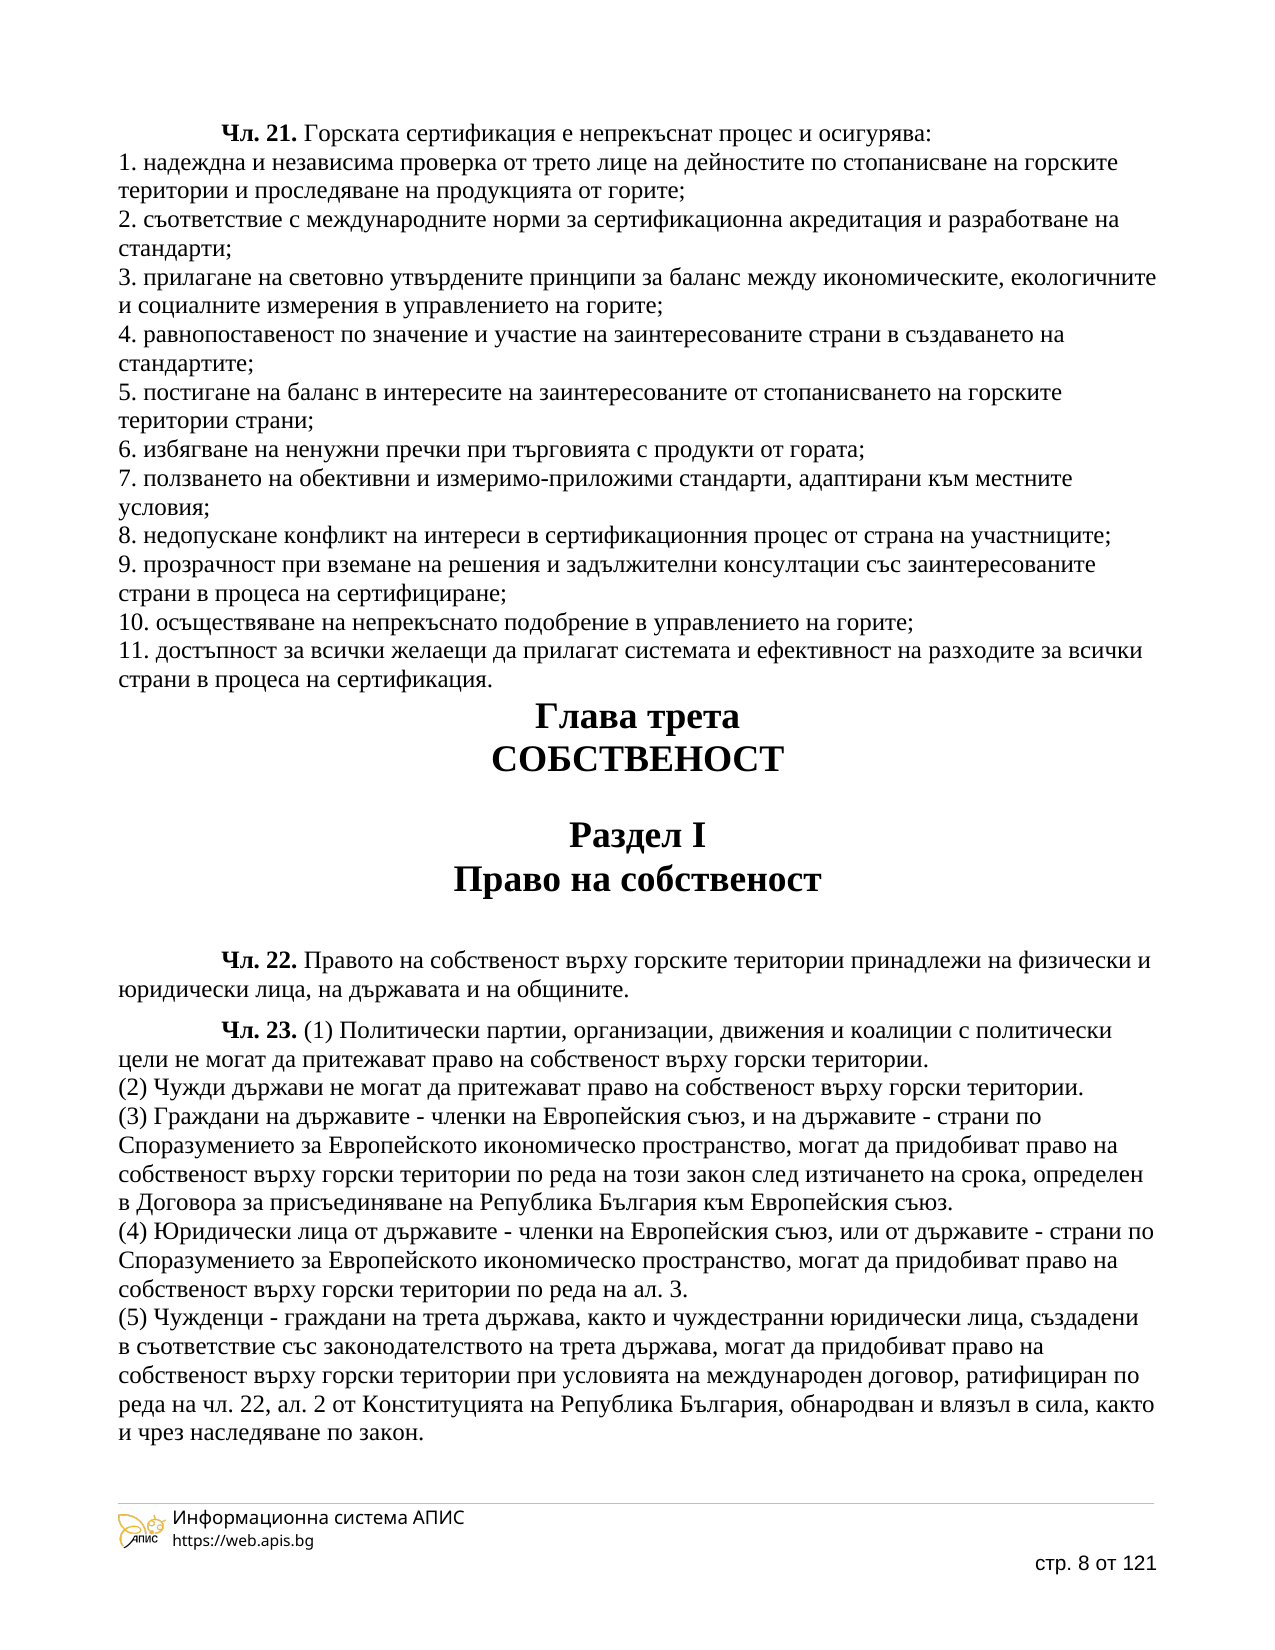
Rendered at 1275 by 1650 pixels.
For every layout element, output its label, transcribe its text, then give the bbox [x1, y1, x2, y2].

subtitle Раздел I Право на собственост [118, 813, 1157, 899]
text (3) Граждани на държавите - членки на Европейския съюз, и на държавите - страни по Споразумението за Европейското икономическо пространство, могат да придобиват право на собственост върху горски територии по реда на този закон след изтичането на срока, определен в Договора за присъединяване на Република България към Европейския съюз. [118, 1101, 1157, 1216]
text 1. надеждна и независима проверка от трето лице на дейностите по стопанисване на горските територии и проследяване на продукцията от горите; [118, 147, 1157, 204]
picture [118, 1514, 166, 1549]
text 7. ползването на обективни и измеримо-приложими стандарти, адаптирани към местните условия; [118, 463, 1157, 521]
text 2. съответствие с международните норми за сертификационна акредитация и разработване на стандарти; [118, 204, 1157, 262]
text Чл. 21. Горската сертификация е непрекъснат процес и осигурява: [118, 118, 1157, 147]
text Чл. 23. (1) Политически партии, организации, движения и коалиции с политически цели не могат да притежават право на собственост върху горски територии. [118, 1015, 1157, 1072]
text (5) Чужденци - граждани на трета държава, както и чуждестранни юридически лица, създадени в съответствие със законодателството на трета държава, могат да придобиват право на собственост върху горски територии при условията на международен договор, ратифициран по реда на чл. 22, ал. 2 от Конституцията на Република България, обнародван и влязъл в сила, както и чрез наследяване по закон. [118, 1302, 1157, 1446]
text Чл. 22. Правото на собственост върху горските територии принадлежи на физически и юридически лица, на държавата и на общините. [118, 945, 1157, 1002]
text 11. достъпност за всички желаещи да прилагат системата и ефективност на разходите за всички страни в процеса на сертификация. [118, 636, 1157, 693]
text 8. недопускане конфликт на интереси в сертификационния процес от страна на участниците; [118, 521, 1157, 549]
text 4. равнопоставеност по значение и участие на заинтересованите страни в създаването на стандартите; [118, 319, 1157, 377]
text 9. прозрачност при вземане на решения и задължителни консултации със заинтересованите страни в процеса на сертифициране; [118, 549, 1157, 607]
text 10. осъществяване на непрекъснато подобрение в управлението на горите; [118, 607, 1157, 636]
text (4) Юридически лица от държавите - членки на Европейския съюз, или от държавите - страни по Споразумението за Европейското икономическо пространство, могат да придобиват право на собственост върху горски територии по реда на ал. 3. [118, 1216, 1157, 1302]
text 3. прилагане на световно утвърдените принципи за баланс между икономическите, екологичните и социалните измерения в управлението на горите; [118, 262, 1157, 319]
subtitle Глава трета СОБСТВЕНОСТ [118, 693, 1157, 779]
text 5. постигане на баланс в интересите на заинтересованите от стопанисването на горските територии страни; [118, 377, 1157, 434]
text (2) Чужди държави не могат да притежават право на собственост върху горски територии. [118, 1072, 1157, 1101]
text 6. избягване на ненужни пречки при търговията с продукти от гората; [118, 434, 1157, 463]
